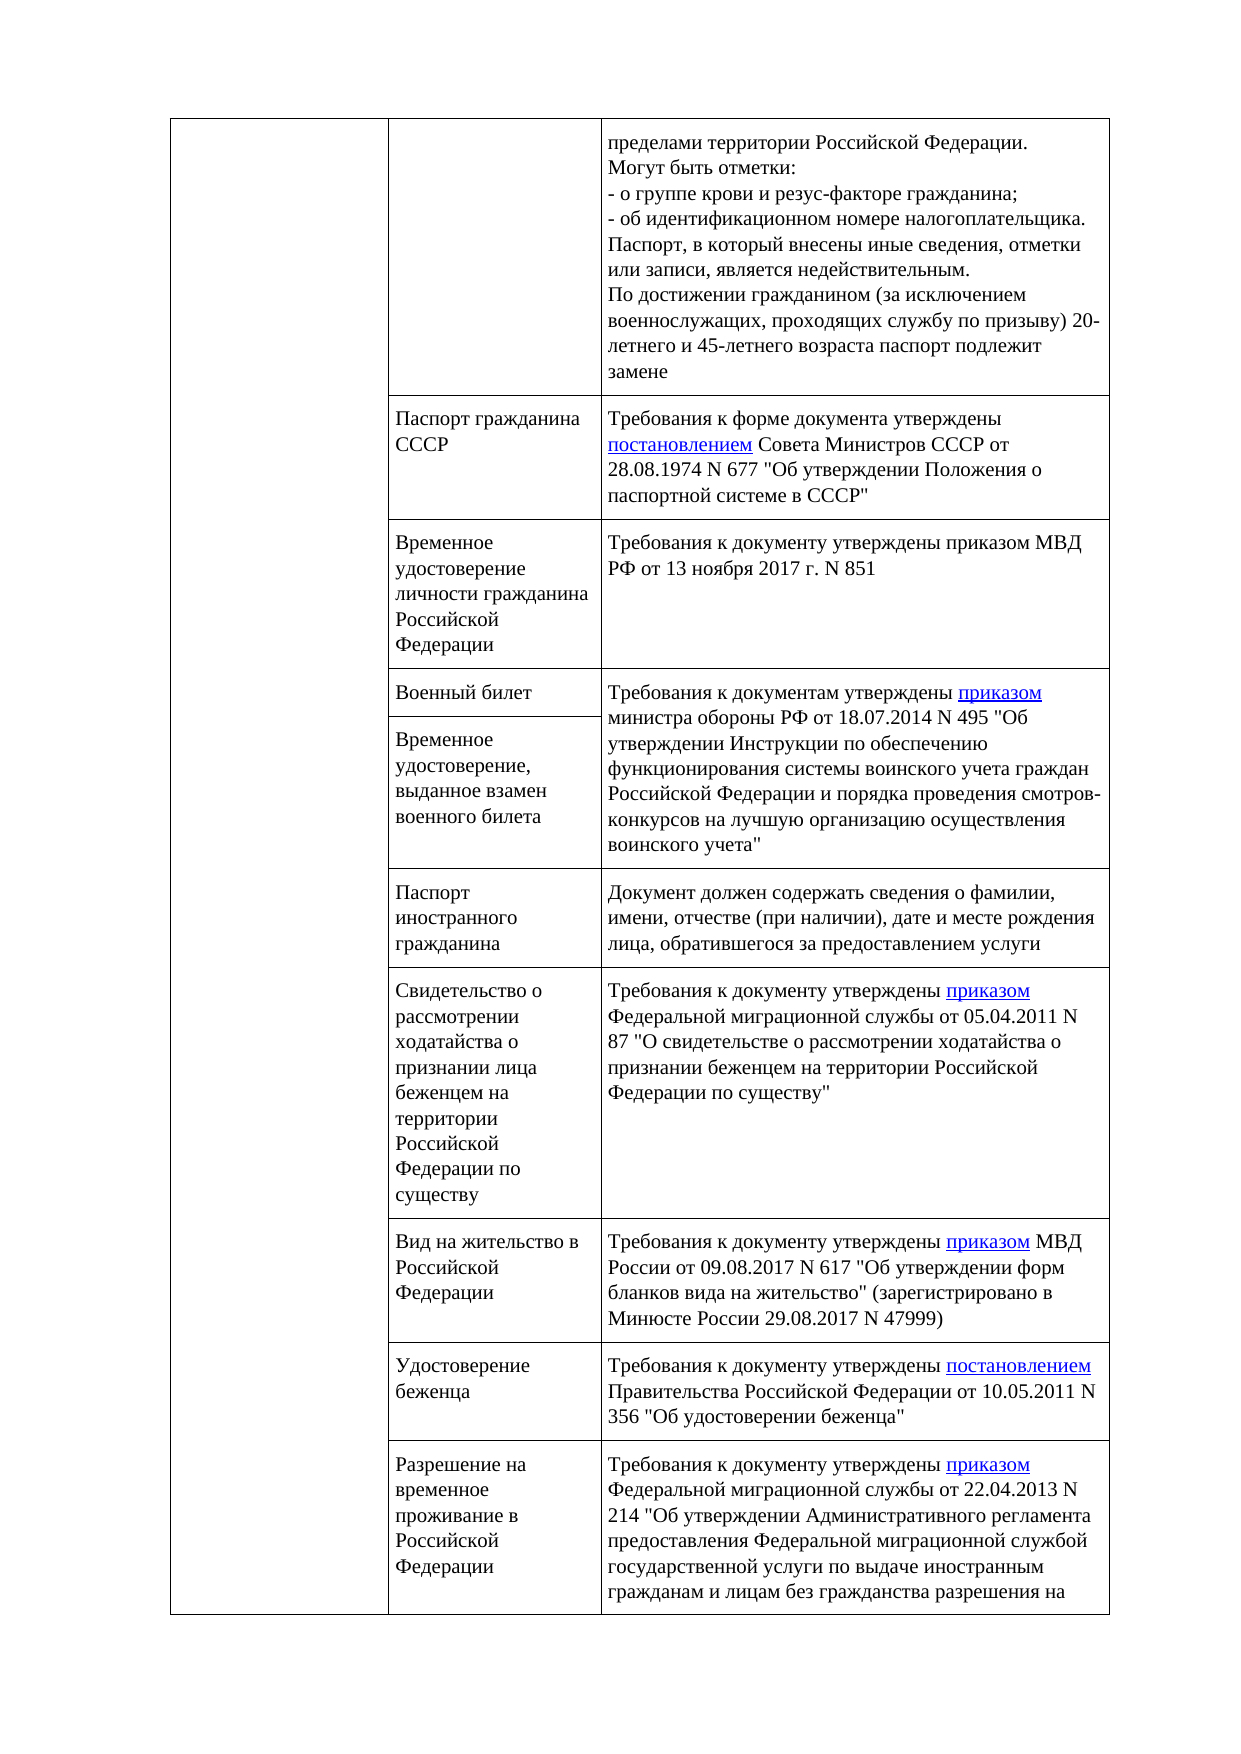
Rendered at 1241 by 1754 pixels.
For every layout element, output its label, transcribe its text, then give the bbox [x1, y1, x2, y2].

table_cell Военный билет [389, 669, 601, 716]
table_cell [171, 119, 388, 1614]
table_cell Паспорт иностранного гражданина [389, 869, 601, 967]
table_cell Временное удостоверение личности гражданина Российской Федерации [389, 520, 601, 668]
table_cell Временное удостоверение, выданное взамен военного билета [389, 717, 601, 868]
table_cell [602, 1441, 1109, 1614]
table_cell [389, 119, 601, 394]
table_cell Удостоверение беженца [389, 1343, 601, 1440]
table_cell Вид на жительство в Российской Федерации [389, 1219, 601, 1342]
table_cell Требования к документу утверждены постановлением Правительства Российской Федерации от 10.05.2011 N 356 "Об удостоверении беженца" [602, 1343, 1109, 1440]
table_cell Требования к документу утверждены приказом МВД РФ от 13 ноября 2017 г. N 851 [602, 520, 1109, 668]
table_cell Свидетельство о рассмотрении ходатайства о признании лица беженцем на территории Российской Федерации по существу [389, 968, 601, 1218]
table_cell Паспорт гражданина СССР [389, 396, 601, 518]
table_cell Требования к форме документа утверждены постановлением Совета Министров СССР от 28.08.1974 N 677 "Об утверждении Положения о паспортной системе в СССР" [602, 396, 1109, 518]
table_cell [602, 119, 1109, 394]
table_cell Требования к документам утверждены приказом министра обороны РФ от 18.07.2014 N 495 "Об утверждении Инструкции по обеспечению функционирования системы воинского учета граждан Российской Федерации и порядка проведения смотров-конкурсов на лучшую организацию осуществления воинского учета" [602, 669, 1109, 868]
table_cell Документ должен содержать сведения о фамилии, имени, отчестве (при наличии), дате и месте рождения лица, обратившегося за предоставлением услуги [602, 869, 1109, 967]
table_cell Требования к документу утверждены приказом МВД России от 09.08.2017 N 617 "Об утверждении форм бланков вида на жительство" (зарегистрировано в Минюсте России 29.08.2017 N 47999) [602, 1219, 1109, 1342]
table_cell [389, 1441, 601, 1614]
table_cell Требования к документу утверждены приказом Федеральной миграционной службы от 05.04.2011 N 87 "О свидетельстве о рассмотрении ходатайства о признании беженцем на территории Российской Федерации по существу" [602, 968, 1109, 1218]
